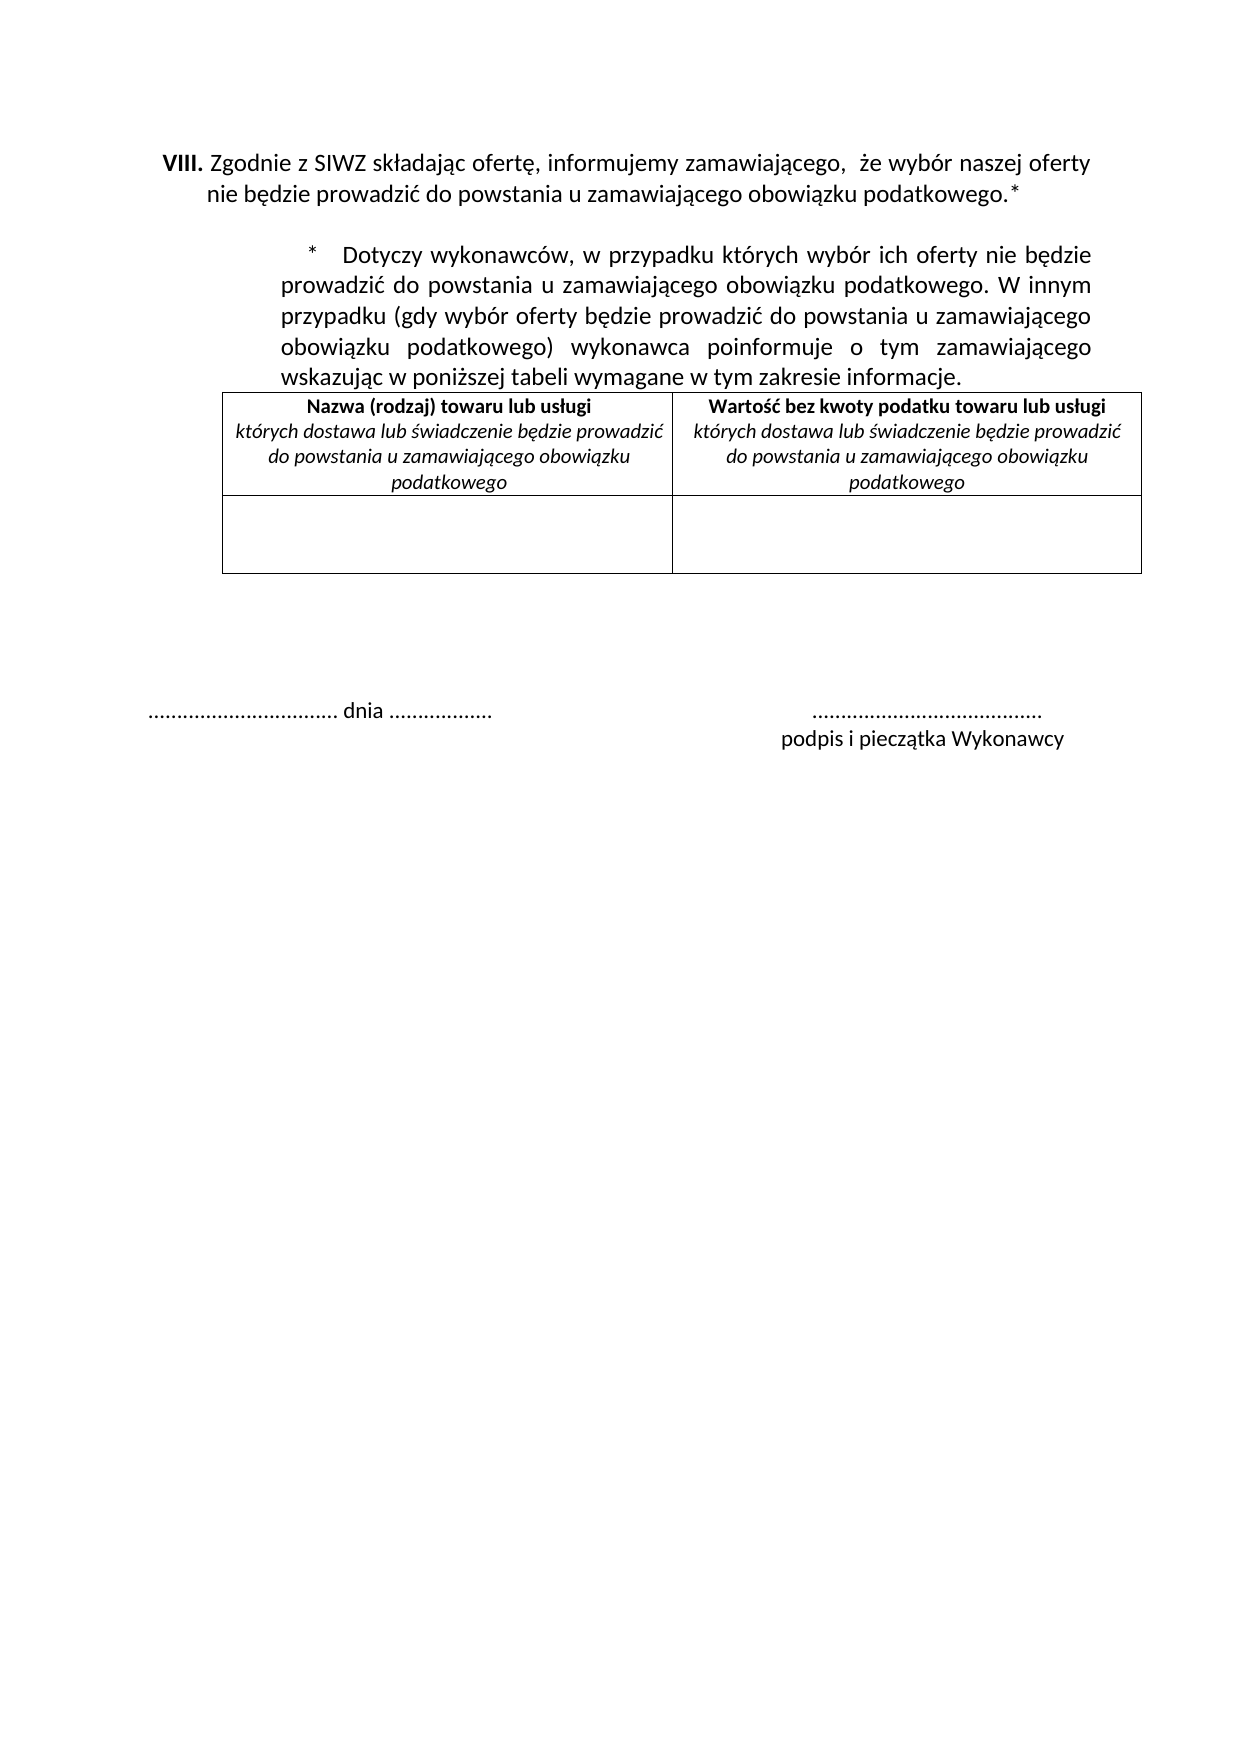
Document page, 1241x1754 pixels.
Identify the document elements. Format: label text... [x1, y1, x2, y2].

table_cell [223, 496, 672, 573]
text * Dotyczy wykonawców, w przypadku których wybór ich oferty nie będzie prowadzić do powstania u zamawiającego obowiązku podatkowego. W innym przypadku (gdy wybór oferty będzie prowadzić do powstania u zamawiającego obowiązku podatkowego) wykonawca poinformuje o tym zamawiającego wskazując w poniższej tabeli wymagane w tym zakresie informacje. [118, 239, 1093, 392]
text podpis i pieczątka Wykonawcy [148, 724, 1093, 752]
table_header Wartość bez kwoty podatku towaru lub usługi których dostawa lub świadczenie będzie prowadzić do powstania u zamawiającego obowiązku podatkowego [673, 393, 1141, 494]
text VIII. Zgodnie z SIWZ składając ofertę, informujemy zamawiającego, że wybór naszej oferty nie będzie prowadzić do powstania u zamawiającego obowiązku podatkowego.* [88, 148, 1093, 209]
table_cell [673, 496, 1141, 573]
table_header Nazwa (rodzaj) towaru lub usługi których dostawa lub świadczenie będzie prowadzić do powstania u zamawiającego obowiązku podatkowego [223, 393, 672, 494]
text ................................. dnia .................. ........................................ [148, 696, 1093, 724]
